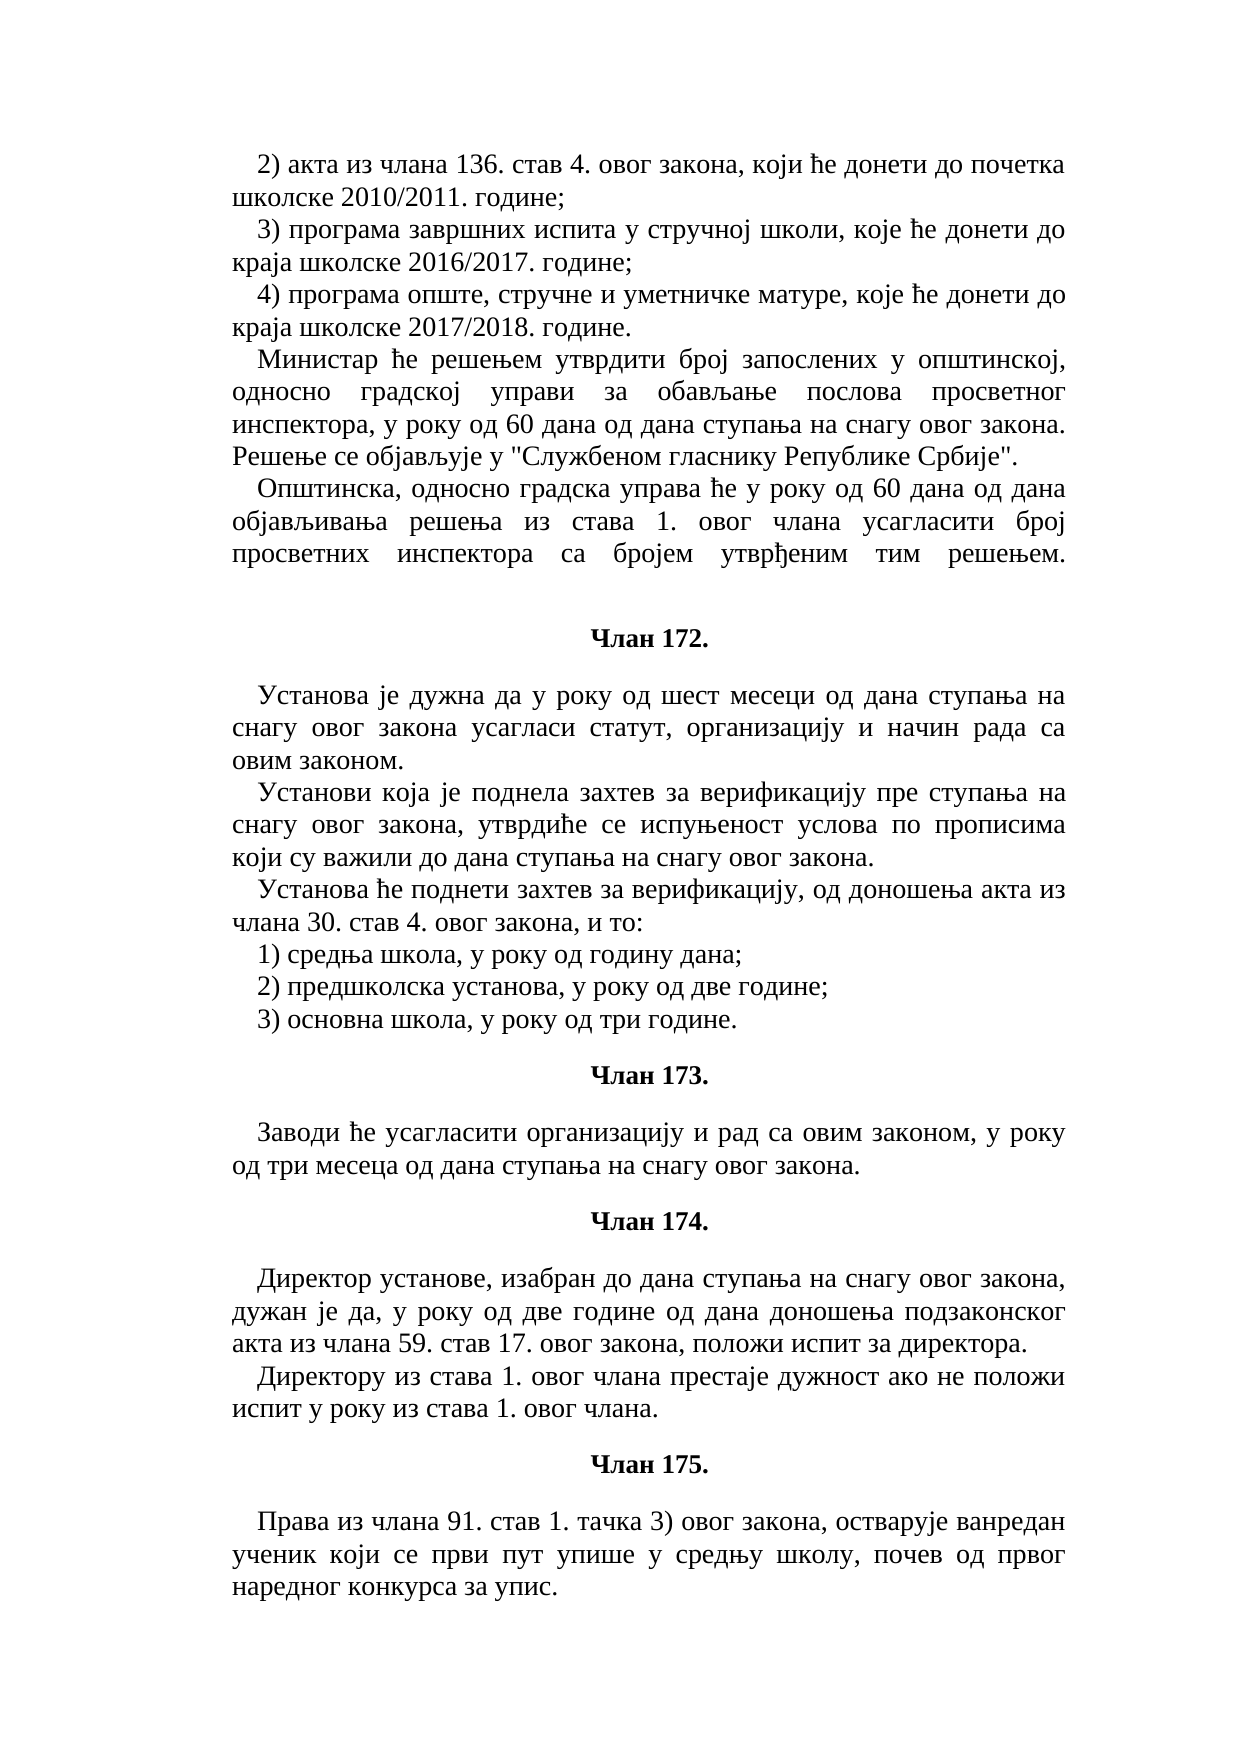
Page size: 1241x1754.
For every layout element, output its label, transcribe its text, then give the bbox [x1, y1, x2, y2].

text Установа је дужна да у року од шест месеци од дана ступања на снагу овог закона усагласи статут, организацију и начин рада са овим законом. [232, 678, 1067, 775]
text Члан 175. [177, 1448, 1122, 1479]
text Права из члана 91. став 1. тачка 3) овог закона, остварује ванредан ученик који се први пут упише у средњу школу, почев од првог наредног конкурса за упис. [232, 1504, 1067, 1602]
text 2) предшколска установа, у року од две године; [232, 969, 1067, 1002]
text Члан 174. [177, 1205, 1122, 1236]
text Општинска, односно градска управа ће у року од 60 дана од дана објављивања решења из става 1. овог члана усагласити број просветних инспектора са бројем утврђеним тим решењем. [232, 472, 1067, 597]
text 4) програма опште, стручне и уметничке матуре, које ће донети до краја школске 2017/2018. године. [232, 277, 1067, 342]
text Заводи ће усагласити организацију и рад са овим законом, у року од три месеца од дана ступања на снагу овог закона. [232, 1115, 1067, 1180]
text 3) програма завршних испита у стручној школи, које ће донети до краја школске 2016/2017. године; [232, 212, 1067, 277]
text Члан 173. [177, 1059, 1122, 1090]
text Члан 172. [177, 622, 1122, 653]
text Министар ће решењем утврдити број запослених у општинској, односно градској управи за обављање послова просветног инспектора, у року од 60 дана од дана ступања на снагу овог закона. Решење се објављује у "Службеном гласнику Републике Србије". [232, 342, 1067, 472]
text Установи која је поднела захтев за верификацију пре ступања на снагу овог закона, утврдиће се испуњеност услова по прописима који су важили до дана ступања на снагу овог закона. [232, 775, 1067, 872]
text Директору из става 1. овог члана престаје дужност ако не положи испит у року из става 1. овог члана. [232, 1358, 1067, 1423]
text Установа ће поднети захтев за верификацију, од доношења акта из члана 30. став 4. овог закона, и то: [232, 872, 1067, 937]
text Директор установе, изабран до дана ступања на снагу овог закона, дужан је да, у року од две године од дана доношења подзаконског акта из члана 59. став 17. овог закона, положи испит за директора. [232, 1261, 1067, 1358]
text 1) средња школа, у року од годину дана; [232, 937, 1067, 969]
text 2) акта из члана 136. став 4. овог закона, који ће донети до почетка школске 2010/2011. године; [232, 148, 1067, 212]
text 3) основна школа, у року од три године. [232, 1002, 1067, 1034]
